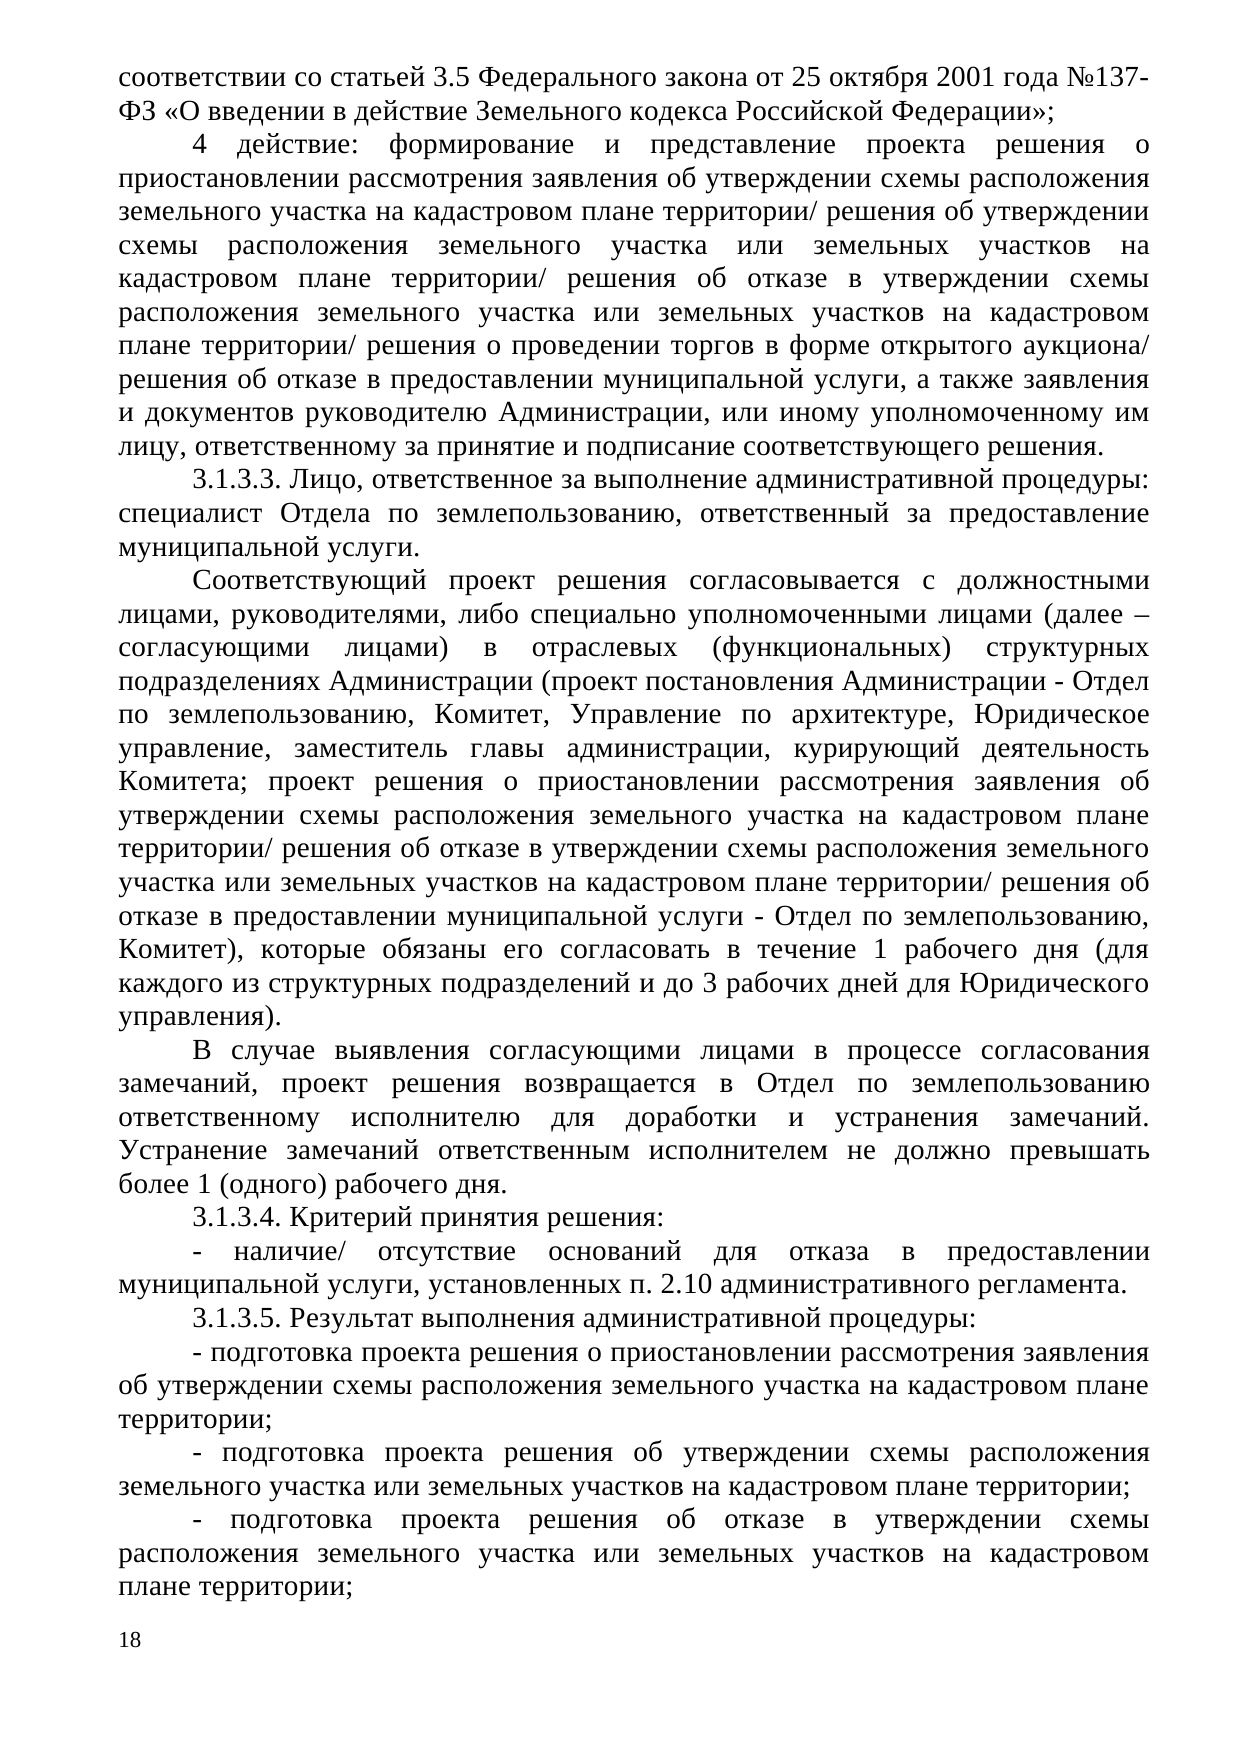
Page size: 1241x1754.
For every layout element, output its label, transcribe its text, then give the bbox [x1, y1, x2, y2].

text - наличие/ отсутствие оснований для отказа в предоставлении муниципальной услуги, установленных п. 2.10 административного регламента. [118, 1233, 1152, 1300]
text - подготовка проекта решения об отказе в утверждении схемы расположения земельного участка или земельных участков на кадастровом плане территории; [118, 1501, 1152, 1602]
text 3.1.3.5. Результат выполнения административной процедуры: [118, 1300, 1152, 1334]
text - подготовка проекта решения об утверждении схемы расположения земельного участка или земельных участков на кадастровом плане территории; [118, 1434, 1152, 1501]
text Соответствующий проект решения согласовывается с должностными лицами, руководителями, либо специально уполномоченными лицами (далее – согласующими лицами) в отраслевых (функциональных) структурных подразделениях Администрации (проект постановления Администрации - Отдел по землепользованию, Комитет, Управление по архитектуре, Юридическое управление, заместитель главы администрации, курирующий деятельность Комитета; проект решения о приостановлении рассмотрения заявления об утверждении схемы расположения земельного участка на кадастровом плане территории/ решения об отказе в утверждении схемы расположения земельного участка или земельных участков на кадастровом плане территории/ решения об отказе в предоставлении муниципальной услуги - Отдел по землепользованию, Комитет), которые обязаны его согласовать в течение 1 рабочего дня (для каждого из структурных подразделений и до 3 рабочих дней для Юридического управления). [118, 562, 1152, 1032]
text 3.1.3.4. Критерий принятия решения: [118, 1199, 1152, 1233]
text В случае выявления согласующими лицами в процессе согласования замечаний, проект решения возвращается в Отдел по землепользованию ответственному исполнителю для доработки и устранения замечаний. Устранение замечаний ответственным исполнителем не должно превышать более 1 (одного) рабочего дня. [118, 1032, 1152, 1199]
text 3.1.3.3. Лицо, ответственное за выполнение административной процедуры: специалист Отдела по землепользованию, ответственный за предоставление муниципальной услуги. [118, 462, 1152, 562]
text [118, 59, 1152, 126]
text - подготовка проекта решения о приостановлении рассмотрения заявления об утверждении схемы расположения земельного участка на кадастровом плане территории; [118, 1334, 1152, 1434]
text 4 действие: формирование и представление проекта решения о приостановлении рассмотрения заявления об утверждении схемы расположения земельного участка на кадастровом плане территории/ решения об утверждении схемы расположения земельного участка или земельных участков на кадастровом плане территории/ решения об отказе в утверждении схемы расположения земельного участка или земельных участков на кадастровом плане территории/ решения о проведении торгов в форме открытого аукциона/ решения об отказе в предоставлении муниципальной услуги, а также заявления и документов руководителю Администрации, или иному уполномоченному им лицу, ответственному за принятие и подписание соответствующего решения. [118, 126, 1152, 462]
